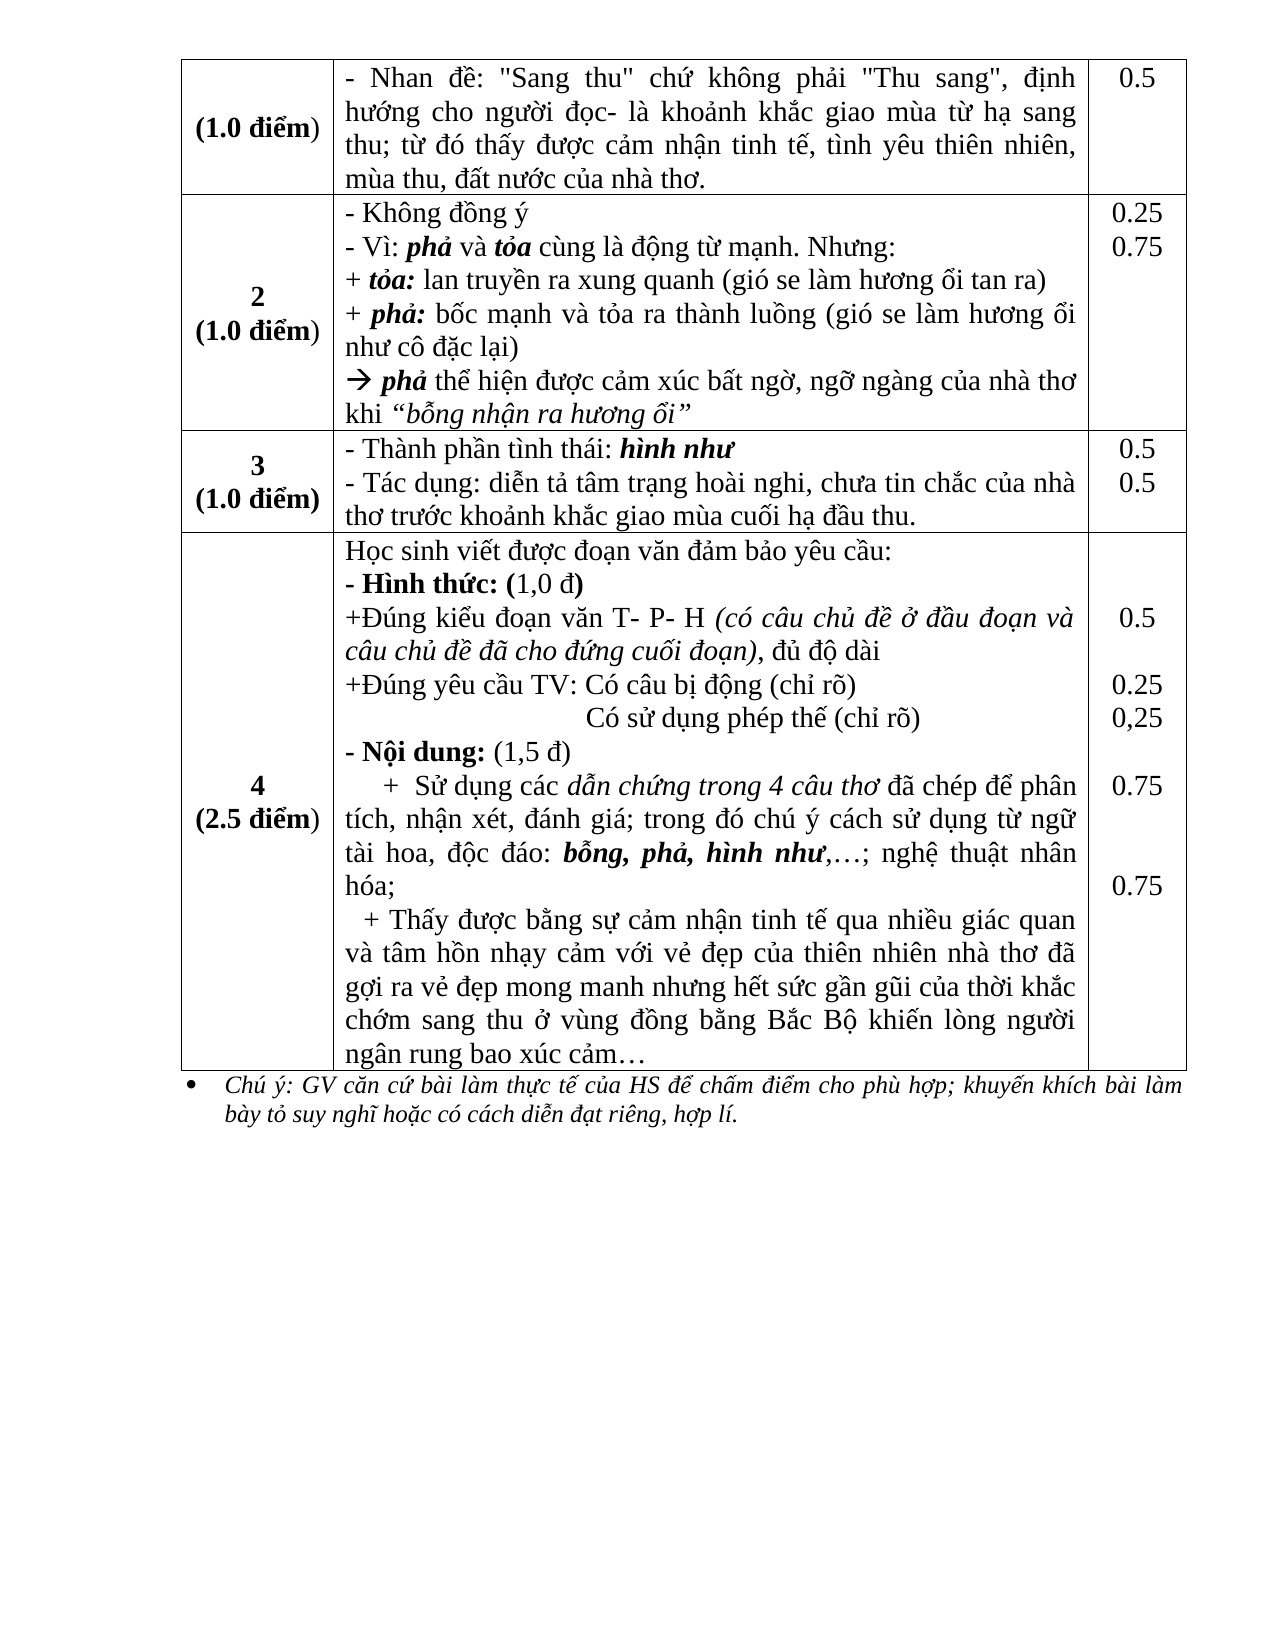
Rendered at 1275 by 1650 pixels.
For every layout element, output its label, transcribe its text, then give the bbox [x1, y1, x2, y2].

table_cell 4 (2.5 điểm) [182, 533, 333, 1069]
table_cell 1 (1.0 điểm) [182, 60, 333, 194]
table_cell 0.25 0.75 [1089, 195, 1186, 430]
table_cell 0.5 0.25 0,25 0.75 0.75 [1089, 533, 1186, 1069]
list Chú ý: GV căn cứ bài làm thực tế của HS để chấm điểm cho phù hợp; khuyến khích bài làm bày tỏ suy nghĩ hoặc có cách diễn đạt riêng, hợp lí. [187, 1071, 1186, 1128]
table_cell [334, 60, 1088, 194]
table_cell - Thành phần tình thái: hình như - Tác dụng: diễn tả tâm trạng hoài nghi, chưa tin chắc của nhà thơ trước khoảnh khắc giao mùa cuối hạ đầu thu. [334, 431, 1088, 532]
table_cell 2 (1.0 điểm) [182, 195, 333, 430]
table_cell Học sinh viết được đoạn văn đảm bảo yêu cầu: - Hình thức: (1,0 đ) +Đúng kiểu đoạn văn T- P- H (có câu chủ đề ở đầu đoạn và câu chủ đề đã cho đứng cuối đoạn), đủ độ dài +Đúng yêu cầu TV: Có câu bị động (chỉ rõ) Có sử dụng phép thế (chỉ rõ) - Nội dung: (1,5 đ) + Sử dụng các dẫn chứng trong 4 câu thơ đã chép để phân tích, nhận xét, đánh giá; trong đó chú ý cách sử dụng từ ngữ tài hoa, độc đáo: bỗng, phả, hình như,…; nghệ thuật nhân hóa; + Thấy được bằng sự cảm nhận tinh tế qua nhiều giác quan và tâm hồn nhạy cảm với vẻ đẹp của thiên nhiên nhà thơ đã gợi ra vẻ đẹp mong manh nhưng hết sức gần gũi của thời khắc chớm sang thu ở vùng đồng bằng Bắc Bộ khiến lòng người ngân rung bao xúc cảm… [334, 533, 1088, 1069]
table_cell 0.5 0.5 [1089, 431, 1186, 532]
table_cell - Không đồng ý - Vì: phả và tỏa cùng là động từ mạnh. Nhưng: + tỏa: lan truyền ra xung quanh (gió se làm hương ổi tan ra) + phả: bốc mạnh và tỏa ra thành luồng (gió se làm hương ổi như cô đặc lại) phả thể hiện được cảm xúc bất ngờ, ngỡ ngàng của nhà thơ khi “bỗng nhận ra hương ổi” [334, 195, 1088, 430]
table_cell 0.5 0.5 [1089, 60, 1186, 194]
table_cell 3 (1.0 điểm) [182, 431, 333, 532]
